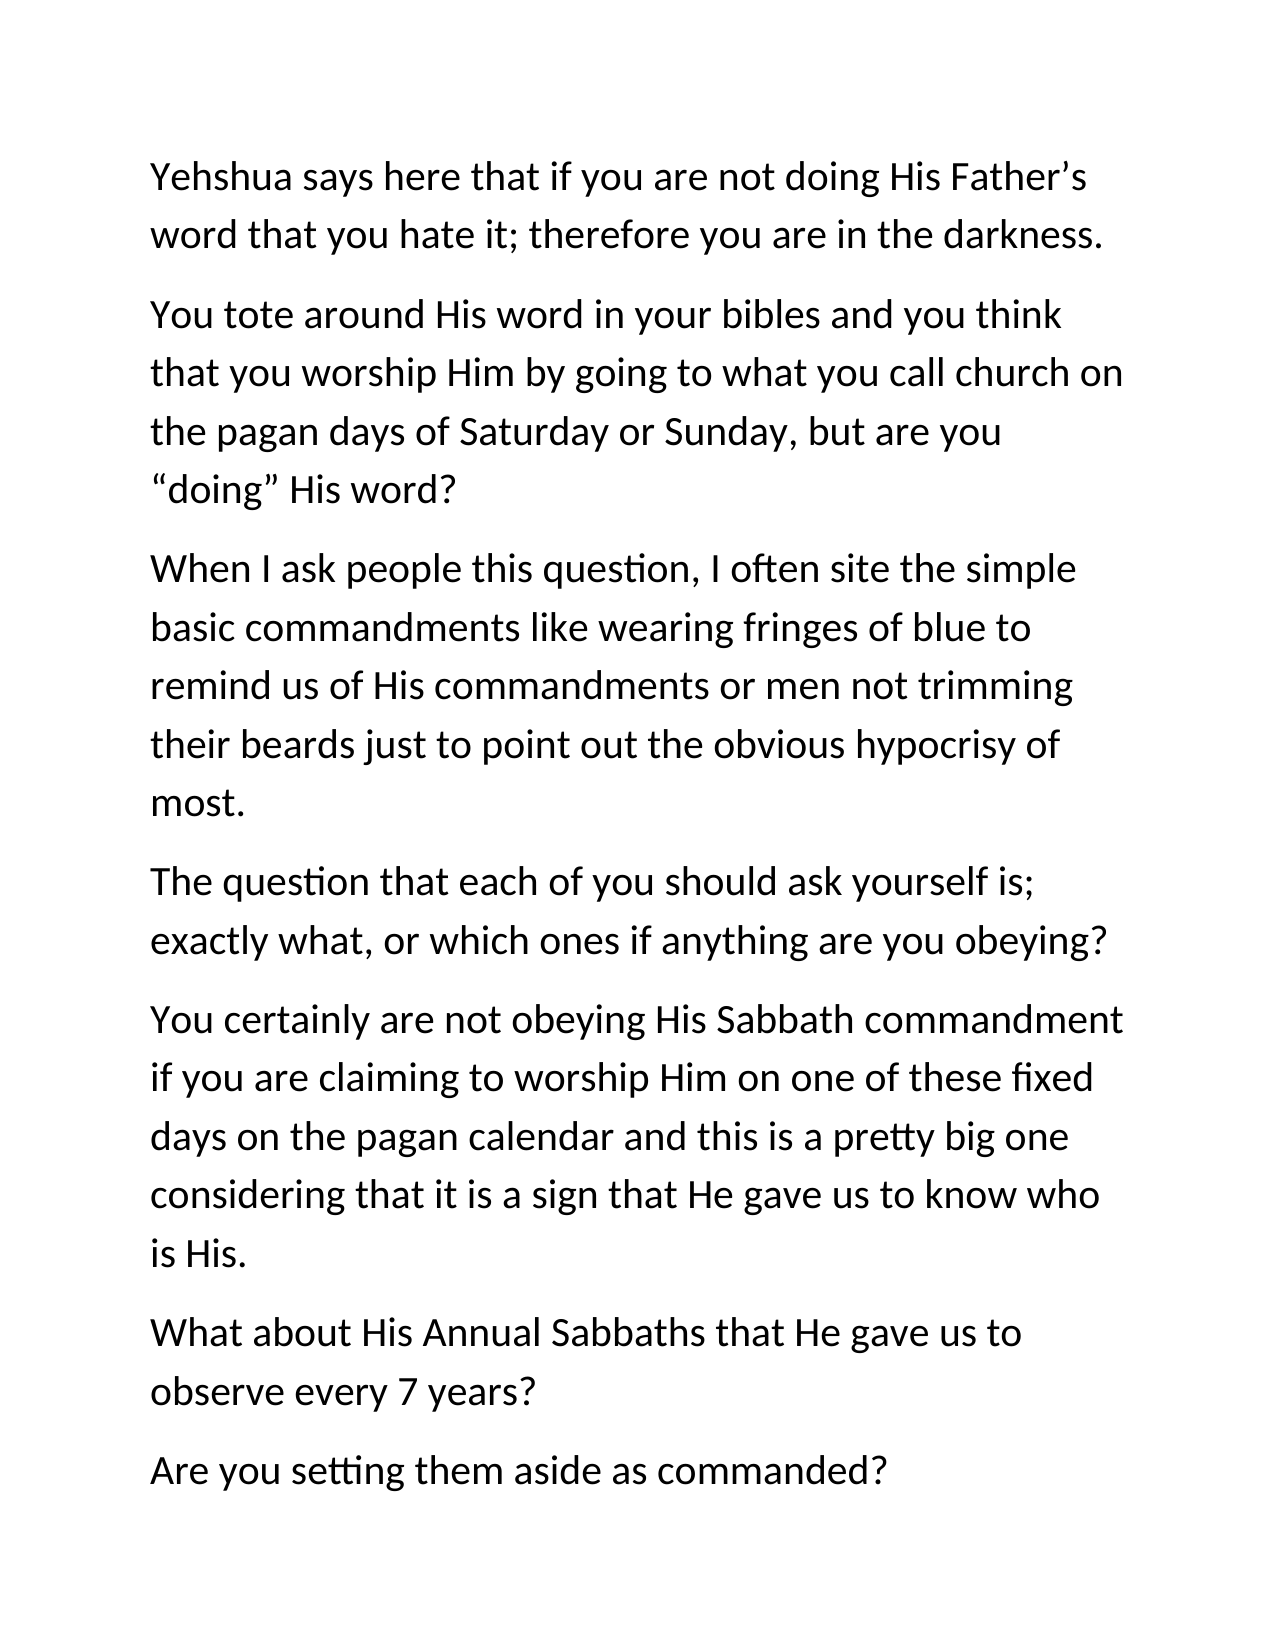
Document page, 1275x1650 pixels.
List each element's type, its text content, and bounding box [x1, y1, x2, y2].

text You tote around His word in your bibles and you think that you worship Him by going to what you call church on the pagan days of Saturday or Sunday, but are you “doing” His word? [150, 288, 1125, 514]
text What about His Annual Sabbaths that He gave us to observe every 7 years? [150, 1306, 1125, 1415]
text You certainly are not obeying His Sabbath commandment if you are claiming to worship Him on one of these fixed days on the pagan calendar and this is a pretty big one considering that it is a sign that He gave us to know who is His. [150, 993, 1125, 1278]
text Yehshua says here that if you are not doing His Father’s word that you hate it; therefore you are in the darkness. [150, 150, 1125, 259]
text When I ask people this question, I often site the simple basic commandments like wearing fringes of blue to remind us of His commandments or men not trimming their beards just to point out the obvious hypocrisy of most. [150, 542, 1125, 827]
text Are you setting them aside as commanded? [150, 1444, 1125, 1494]
text The question that each of you should ask yourself is; exactly what, or which ones if anything are you obeying? [150, 855, 1125, 964]
